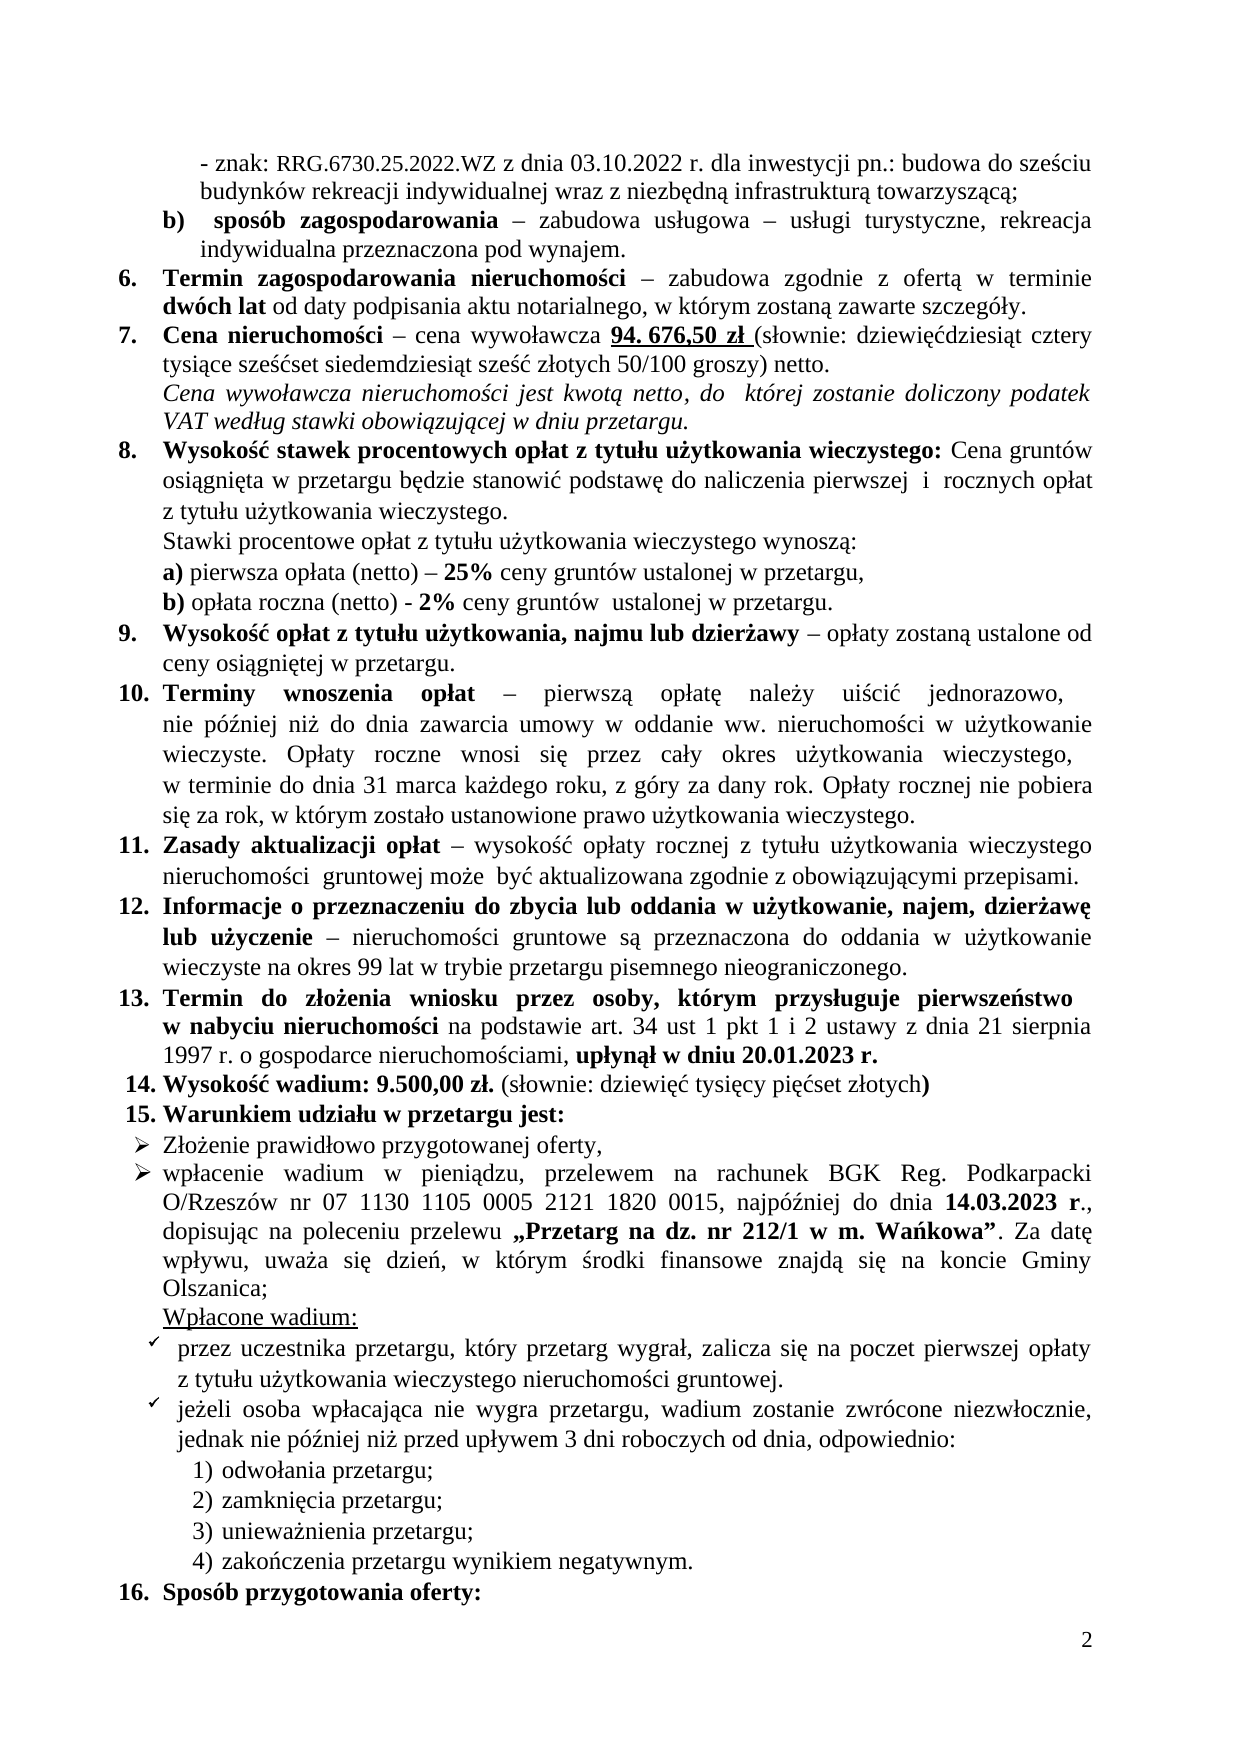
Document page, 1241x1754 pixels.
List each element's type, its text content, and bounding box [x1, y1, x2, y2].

list Termin do złożenia wniosku przez osoby, którym przysługuje pierwszeństwo w nabyciu nieruchomości na podstawie art. 34 ust 1 pkt 1 i 2 ustawy z dnia 21 sierpnia 1997 r. o gospodarce nieruchomościami, upłynął w dniu 20.01.2023 r. [118, 983, 1093, 1069]
list odwołania przetargu; [192, 1455, 1093, 1484]
list unieważnienia przetargu; [192, 1516, 1093, 1544]
list przez uczestnika przetargu, który przetarg wygrał, zalicza się na poczet pierwszej opłaty z tytułu użytkowania wieczystego nieruchomości gruntowej. [148, 1333, 1093, 1392]
list Wysokość stawek procentowych opłat z tytułu użytkowania wieczystego: Cena gruntów osiągnięta w przetargu będzie stanowić podstawę do naliczenia pierwszej i rocznych opłat z tytułu użytkowania wieczystego. [118, 435, 1093, 525]
list jeżeli osoba wpłacająca nie wygra przetargu, wadium zostanie zwrócone niezwłocznie, jednak nie później niż przed upływem 3 dni roboczych od dnia, odpowiednio: [148, 1394, 1093, 1453]
list Termin zagospodarowania nieruchomości – zabudowa zgodnie z ofertą w terminie dwóch lat od daty podpisania aktu notarialnego, w którym zostaną zawarte szczegóły. [118, 263, 1093, 320]
list wpłacenie wadium w pieniądzu, przelewem na rachunek BGK Reg. Podkarpacki O/Rzeszów nr 07 1130 1105 0005 2121 1820 0015, najpóźniej do dnia 14.03.2023 r., dopisując na poleceniu przelewu „Przetarg na dz. nr 212/1 w m. Wańkowa”. Za datę wpływu, uważa się dzień, w którym środki finansowe znajdą się na koncie Gminy Olszanica; [133, 1158, 1093, 1302]
text Wpłacone wadium: [162, 1302, 1093, 1331]
list zamknięcia przetargu; [192, 1485, 1093, 1514]
list Cena nieruchomości – cena wywoławcza 94. 676,50 zł (słownie: dziewięćdziesiąt cztery tysiące sześćset siedemdziesiąt sześć złotych 50/100 groszy) netto. [118, 320, 1093, 378]
list zakończenia przetargu wynikiem negatywnym. [192, 1546, 1093, 1575]
list Warunkiem udziału w przetargu jest: [125, 1099, 1093, 1128]
list Terminy wnoszenia opłat – pierwszą opłatę należy uiścić jednorazowo, nie później niż do dnia zawarcia umowy w oddanie ww. nieruchomości w użytkowanie wieczyste. Opłaty roczne wnosi się przez cały okres użytkowania wieczystego, w terminie do dnia 31 marca każdego roku, z góry za dany rok. Opłaty rocznej nie pobiera się za rok, w którym zostało ustanowione prawo użytkowania wieczystego. [118, 678, 1093, 829]
list Złożenie prawidłowo przygotowanej oferty, [133, 1130, 1093, 1158]
list Sposób przygotowania oferty: [118, 1577, 1093, 1605]
list Wysokość wadium: 9.500,00 zł. (słownie: dziewięć tysięcy pięćset złotych) [125, 1069, 1093, 1098]
list b) opłata roczna (netto) - 2% ceny gruntów ustalonej w przetargu. [162, 587, 1093, 616]
list a) pierwsza opłata (netto) – 25% ceny gruntów ustalonej w przetargu, [162, 557, 1093, 586]
text - znak: RRG.6730.25.2022.WZ z dnia 03.10.2022 r. dla inwestycji pn.: budowa do sześciu budynków rekreacji indywidualnej wraz z niezbędną infrastrukturą towarzyszącą; [200, 148, 1093, 205]
list Stawki procentowe opłat z tytułu użytkowania wieczystego wynoszą: [162, 526, 1093, 555]
list Zasady aktualizacji opłat – wysokość opłaty rocznej z tytułu użytkowania wieczystego nieruchomości gruntowej może być aktualizowana zgodnie z obowiązującymi przepisami. [118, 831, 1093, 890]
text Cena wywoławcza nieruchomości jest kwotą netto, do której zostanie doliczony podatek VAT według stawki obowiązującej w dniu przetargu. [162, 378, 1093, 435]
list Wysokość opłat z tytułu użytkowania, najmu lub dzierżawy – opłaty zostaną ustalone od ceny osiągniętej w przetargu. [118, 618, 1093, 677]
list Informacje o przeznaczeniu do zbycia lub oddania w użytkowanie, najem, dzierżawę lub użyczenie – nieruchomości gruntowe są przeznaczona do oddania w użytkowanie wieczyste na okres 99 lat w trybie przetargu pisemnego nieograniczonego. [118, 891, 1093, 981]
list sposób zagospodarowania – zabudowa usługowa – usługi turystyczne, rekreacja indywidualna przeznaczona pod wynajem. [162, 205, 1093, 263]
